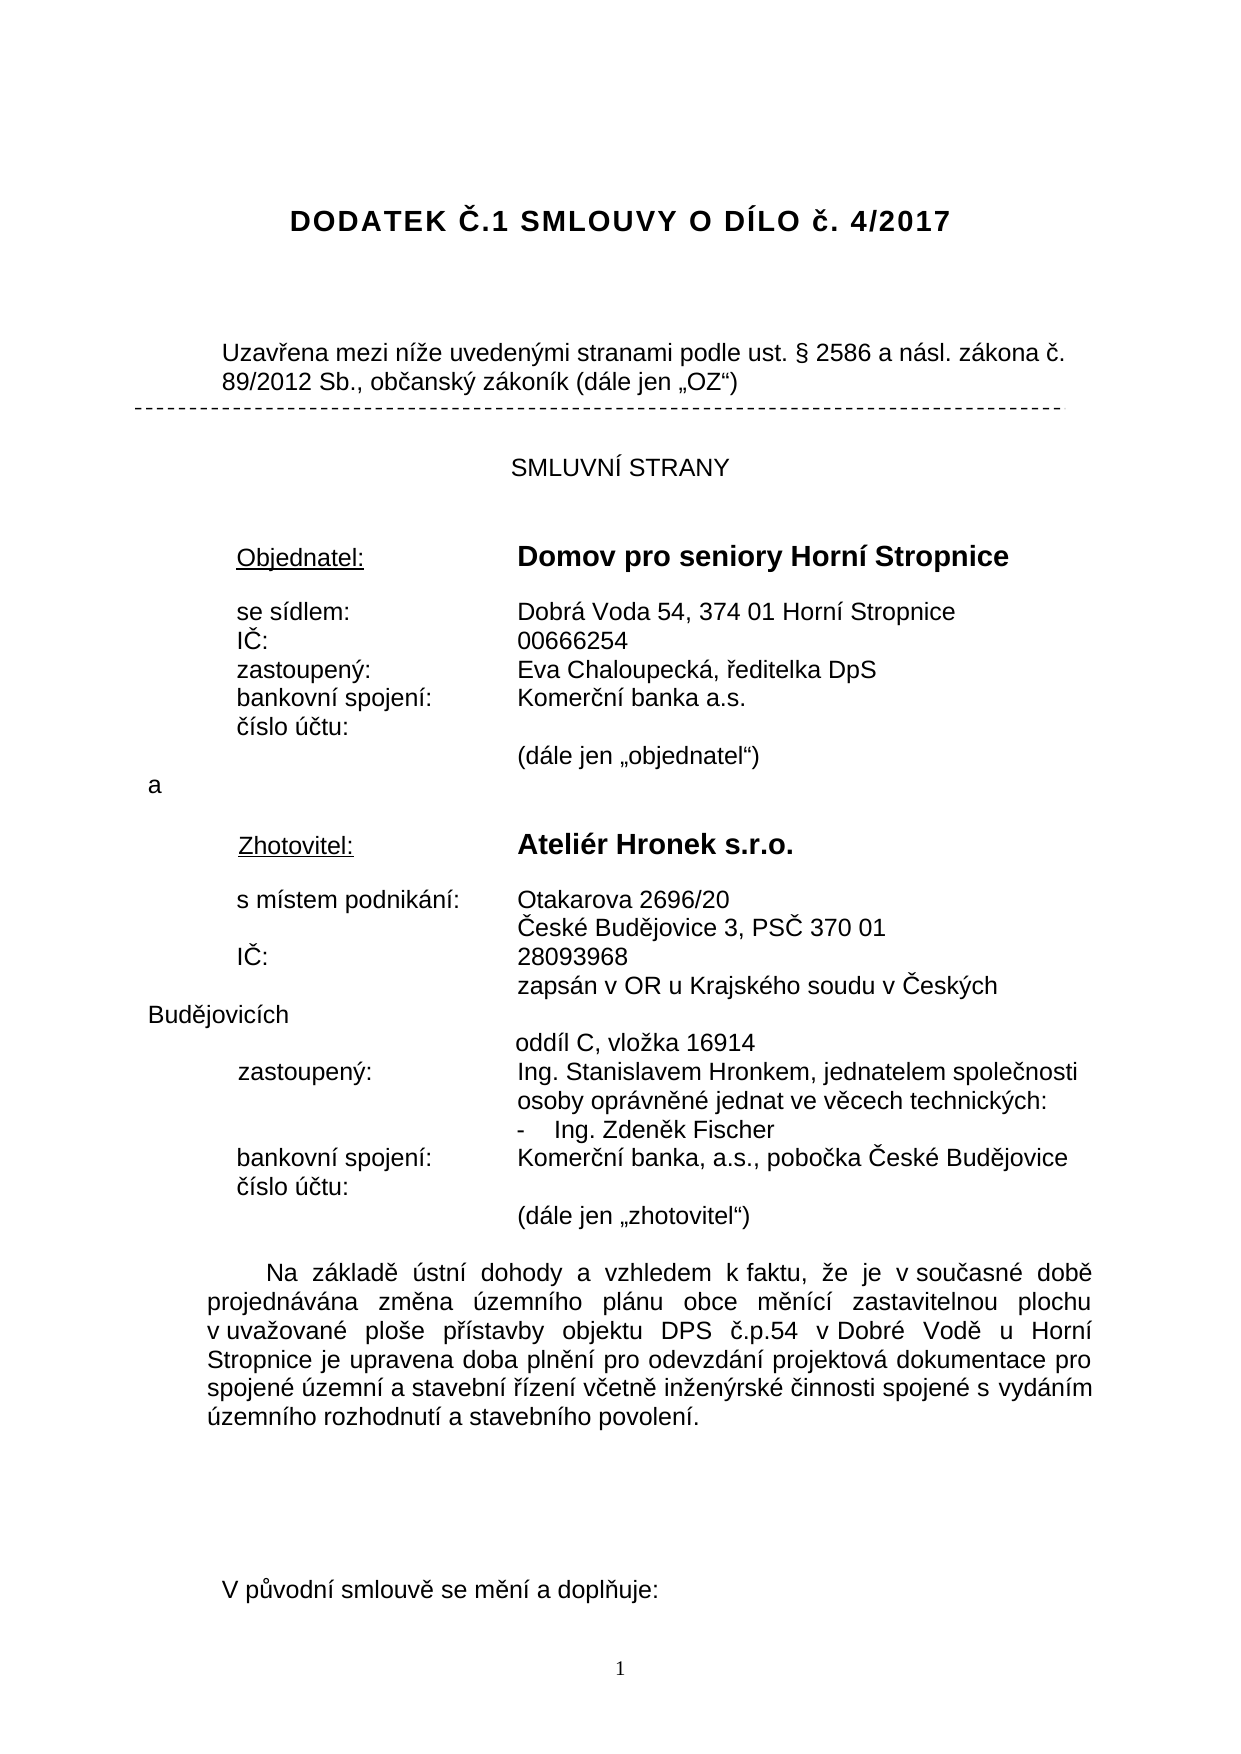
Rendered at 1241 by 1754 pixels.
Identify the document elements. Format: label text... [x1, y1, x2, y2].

title DODATEK Č.1 SMLOUVY O DÍLO č. 4/2017 [148, 204, 1093, 238]
text Objednatel: Domov pro seniory Horní Stropnice [148, 539, 1093, 573]
text České Budějovice 3, PSČ 370 01 [148, 913, 1093, 942]
text SMLUVNÍ STRANY [148, 453, 1093, 482]
list Ing. Zdeněk Fischer [516, 1115, 1093, 1143]
text IČ: 00666254 [148, 626, 1093, 654]
text Na základě ústní dohody a vzhledem k faktu, že je v současné době projednávána změna územního plánu obce měnící zastavitelnou plochu v uvažované ploše přístavby objektu DPS č.p.54 v Dobré Vodě u Horní Stropnice je upravena doba plnění pro odevzdání projektová dokumentace pro spojené územní a stavební řízení včetně inženýrské činnosti spojené s vydáním územního rozhodnutí a stavebního povolení. [207, 1258, 1093, 1431]
text oddíl C, vložka 16914 [148, 1028, 1093, 1057]
text číslo účtu: [148, 1172, 1093, 1201]
text se sídlem: Dobrá Voda 54, 374 01 Horní Stropnice [148, 597, 1093, 626]
text bankovní spojení: Komerční banka, a.s., pobočka České Budějovice [148, 1143, 1093, 1172]
text Uzavřena mezi níže uvedenými stranami podle ust. § 2586 a násl. zákona č. 89/2012 Sb., občanský zákoník (dále jen „OZ“) [222, 338, 1093, 396]
text (dále jen „zhotovitel“) [148, 1201, 1093, 1230]
text Zhotovitel: Ateliér Hronek s.r.o. [148, 827, 1093, 861]
text (dále jen „objednatel“) [148, 741, 1093, 769]
text V původní smlouvě se mění a doplňuje: [148, 1575, 1093, 1603]
text IČ: 28093968 [148, 942, 1093, 971]
text s místem podnikání: Otakarova 2696/20 [148, 885, 1093, 913]
text a [148, 769, 1093, 798]
text zastoupený: Eva Chaloupecká, ředitelka DpS [148, 654, 1093, 683]
text zastoupený: Ing. Stanislavem Hronkem, jednatelem společnosti [148, 1057, 1093, 1086]
text číslo účtu: [148, 712, 1093, 741]
text bankovní spojení: Komerční banka a.s. [148, 683, 1093, 712]
text osoby oprávněné jednat ve věcech technických: [148, 1086, 1093, 1115]
text zapsán v OR u Krajského soudu v Českých Budějovicích [148, 971, 1093, 1028]
